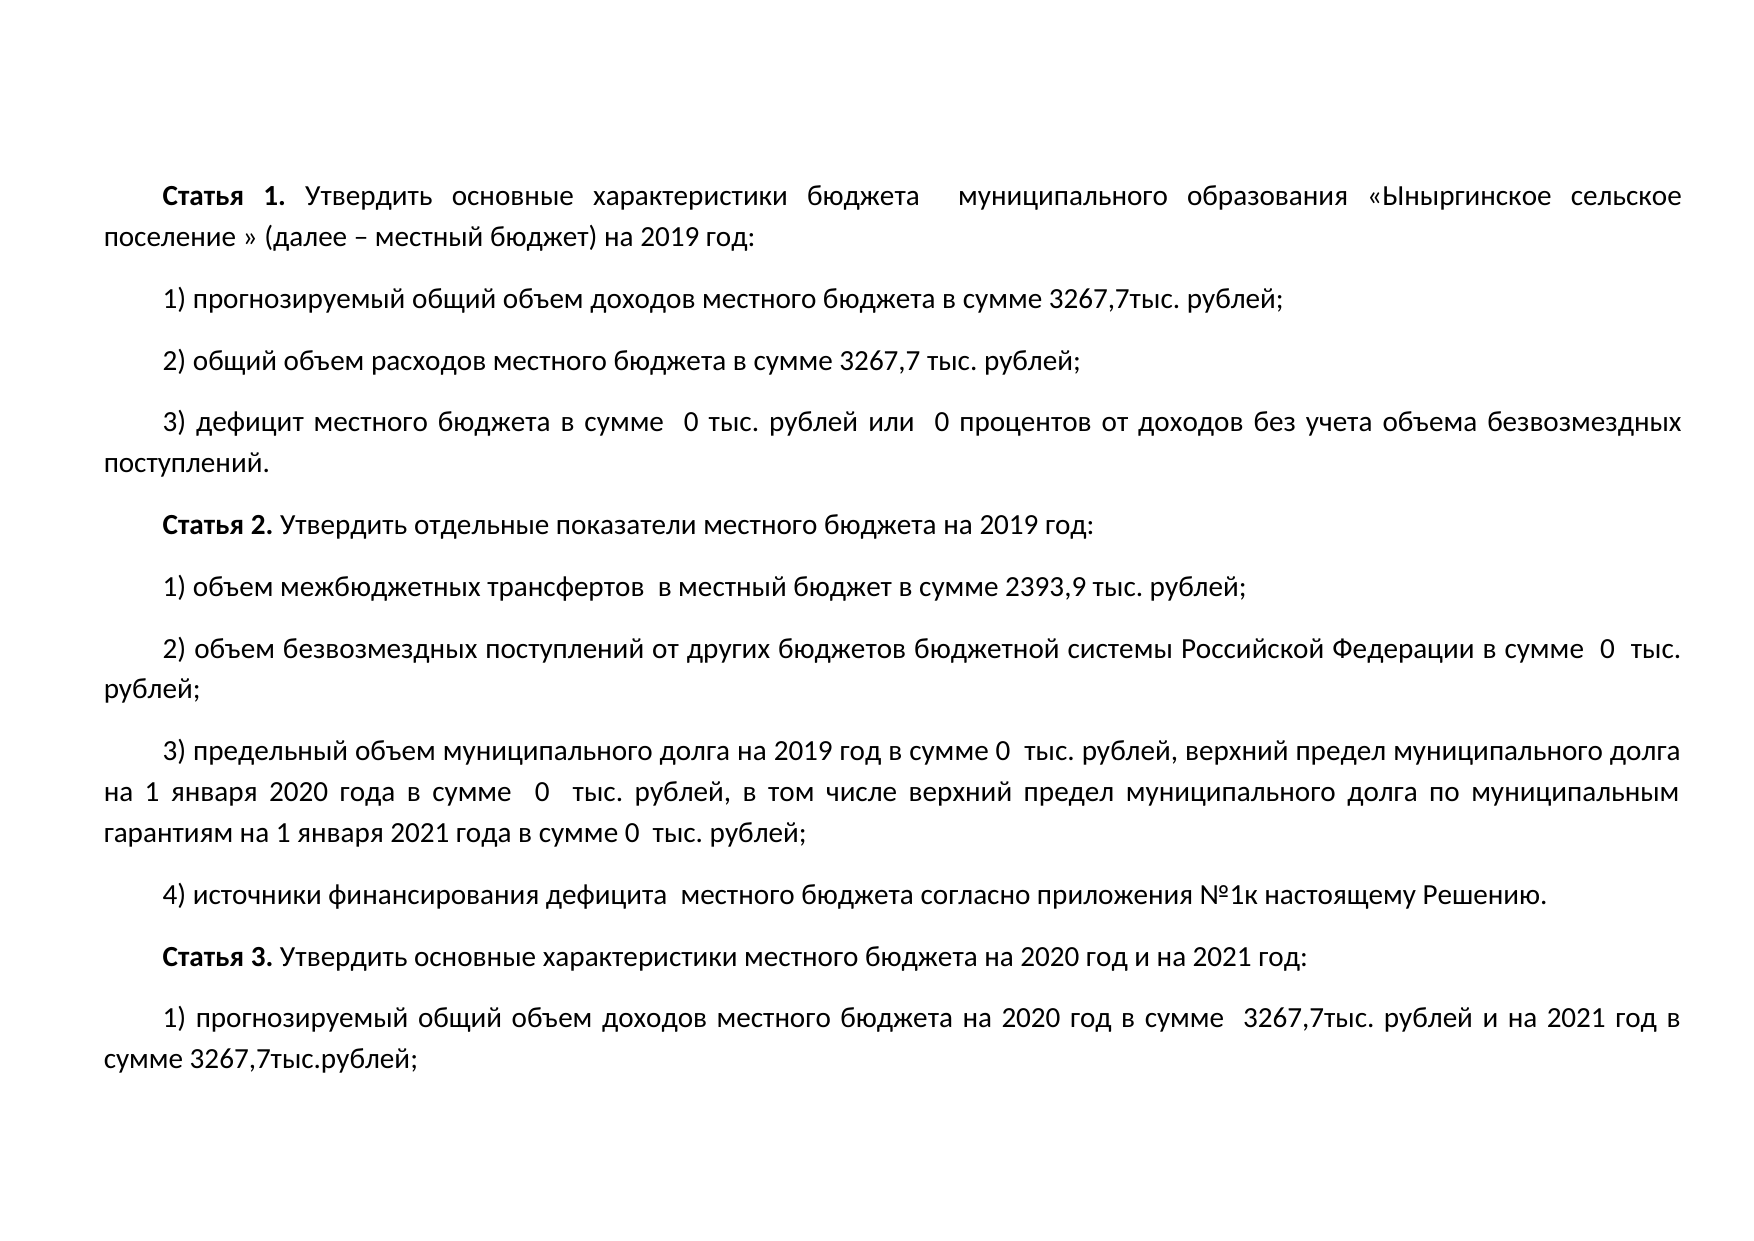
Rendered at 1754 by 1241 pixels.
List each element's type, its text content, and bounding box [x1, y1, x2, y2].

text 2) объем безвозмездных поступлений от других бюджетов бюджетной системы Российской Федерации в сумме 0 тыс. рублей; [103, 630, 1683, 706]
text 4) источники финансирования дефицита местного бюджета согласно приложения №1к настоящему Решению. [103, 876, 1683, 912]
text 1) прогнозируемый общий объем доходов местного бюджета на 2020 год в сумме 3267,7тыс. рублей и на 2021 год в сумме 3267,7тыс.рублей; [103, 999, 1683, 1076]
text 3) дефицит местного бюджета в сумме 0 тыс. рублей или 0 процентов от доходов без учета объема безвозмездных поступлений. [103, 403, 1683, 480]
text Статья 3. Утвердить основные характеристики местного бюджета на 2020 год и на 2021 год: [103, 938, 1683, 973]
text Статья 1. Утвердить основные характеристики бюджета муниципального образования «Ыныргинское сельское поселение » (далее – местный бюджет) на 2019 год: [103, 177, 1683, 254]
text 2) общий объем расходов местного бюджета в сумме 3267,7 тыс. рублей; [103, 342, 1683, 377]
text 1) прогнозируемый общий объем доходов местного бюджета в сумме 3267,7тыс. рублей; [103, 280, 1683, 316]
text 1) объем межбюджетных трансфертов в местный бюджет в сумме 2393,9 тыс. рублей; [103, 568, 1683, 603]
text 3) предельный объем муниципального долга на 2019 год в сумме 0 тыс. рублей, верхний предел муниципального долга на 1 января 2020 года в сумме 0 тыс. рублей, в том числе верхний предел муниципального долга по муниципальным гарантиям на 1 января 2021 года в сумме 0 тыс. рублей; [103, 732, 1683, 850]
text Статья 2. Утвердить отдельные показатели местного бюджета на 2019 год: [103, 506, 1683, 542]
